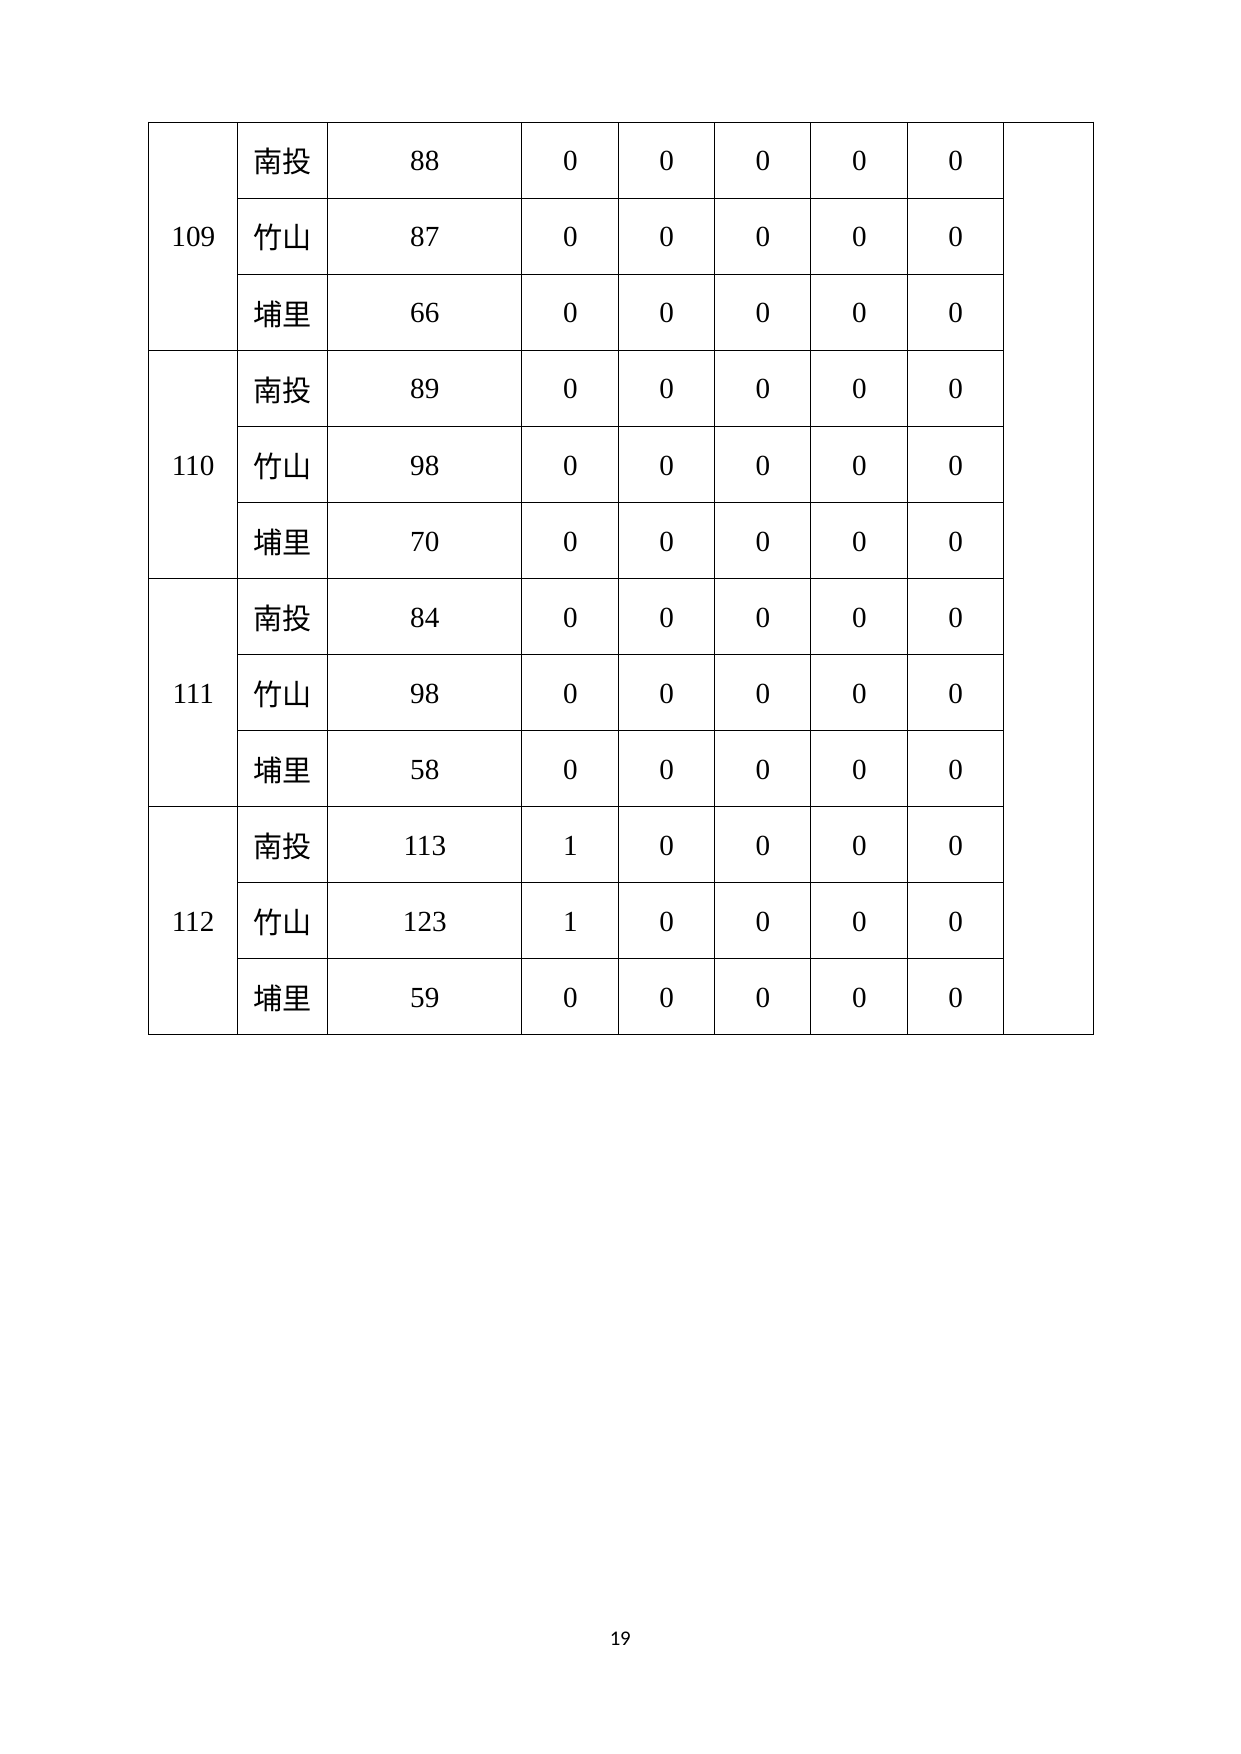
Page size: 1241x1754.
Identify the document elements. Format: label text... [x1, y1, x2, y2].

table_cell 0 [715, 579, 810, 654]
table_cell 0 [715, 731, 810, 806]
table_cell 0 [522, 959, 618, 1034]
table_cell 0 [715, 199, 810, 274]
table_cell 0 [522, 199, 618, 274]
table_cell 1 [522, 807, 618, 882]
table_cell 0 [908, 655, 1003, 730]
table_cell 0 [811, 807, 907, 882]
table_cell 南投 [238, 351, 327, 426]
table_cell 0 [715, 275, 810, 350]
table_cell 0 [522, 503, 618, 578]
table_cell 110 [149, 351, 237, 578]
table_cell 南投 [238, 123, 327, 198]
table_cell 0 [619, 807, 714, 882]
table_cell 0 [522, 351, 618, 426]
table_cell 0 [811, 959, 907, 1034]
table_cell 0 [619, 883, 714, 958]
table_cell 0 [811, 731, 907, 806]
table_cell 南投 [238, 807, 327, 882]
table_cell 0 [811, 655, 907, 730]
table_cell 0 [619, 427, 714, 502]
table_cell 98 [328, 427, 521, 502]
table_cell 0 [811, 351, 907, 426]
table_cell 埔里 [238, 731, 327, 806]
table_cell 竹山 [238, 199, 327, 274]
table_cell 竹山 [238, 427, 327, 502]
table_cell 0 [908, 731, 1003, 806]
table_cell 0 [811, 123, 907, 198]
table_cell 111 [149, 579, 237, 806]
table_cell 0 [811, 883, 907, 958]
table_cell 0 [811, 199, 907, 274]
table_cell 埔里 [238, 959, 327, 1034]
table_cell 0 [908, 579, 1003, 654]
table_cell 0 [522, 123, 618, 198]
table_cell 0 [619, 503, 714, 578]
table_cell 竹山 [238, 883, 327, 958]
table_cell 埔里 [238, 275, 327, 350]
table_cell 0 [715, 503, 810, 578]
table_cell 59 [328, 959, 521, 1034]
table_cell 87 [328, 199, 521, 274]
table_cell 0 [522, 275, 618, 350]
table_cell 0 [522, 427, 618, 502]
table_cell 0 [908, 199, 1003, 274]
table_cell 0 [522, 655, 618, 730]
table_cell 0 [619, 579, 714, 654]
table_cell 竹山 [238, 655, 327, 730]
table_cell 0 [715, 427, 810, 502]
table_cell 0 [811, 579, 907, 654]
table_cell 1 [522, 883, 618, 958]
table_cell 0 [619, 351, 714, 426]
table_cell 123 [328, 883, 521, 958]
table_cell 0 [715, 655, 810, 730]
table_cell 0 [908, 883, 1003, 958]
table_cell 0 [715, 351, 810, 426]
table_cell 0 [715, 123, 810, 198]
table_cell 0 [522, 731, 618, 806]
table_cell 0 [908, 351, 1003, 426]
table_cell 0 [522, 579, 618, 654]
table_cell 0 [908, 123, 1003, 198]
table_cell 84 [328, 579, 521, 654]
table_cell 112 [149, 807, 237, 1034]
table_cell 0 [715, 807, 810, 882]
table_cell 70 [328, 503, 521, 578]
table_cell 0 [619, 959, 714, 1034]
table_cell 0 [619, 123, 714, 198]
table_cell 109 [149, 123, 237, 350]
table_cell 0 [908, 275, 1003, 350]
table_cell 0 [715, 883, 810, 958]
table_cell 0 [811, 427, 907, 502]
table_cell 埔里 [238, 503, 327, 578]
table_cell 98 [328, 655, 521, 730]
table_cell 0 [619, 275, 714, 350]
table_cell 0 [908, 503, 1003, 578]
table_cell 58 [328, 731, 521, 806]
table_cell 0 [715, 959, 810, 1034]
table_cell 113 [328, 807, 521, 882]
table_cell 0 [811, 503, 907, 578]
table_cell 88 [328, 123, 521, 198]
table_cell 0 [811, 275, 907, 350]
table_cell 0 [908, 427, 1003, 502]
table_cell 0 [619, 199, 714, 274]
table_cell 89 [328, 351, 521, 426]
table_cell 0 [619, 655, 714, 730]
table_cell 66 [328, 275, 521, 350]
table_cell 0 [619, 731, 714, 806]
table_cell 0 [908, 807, 1003, 882]
table_cell 南投 [238, 579, 327, 654]
table_cell 0 [908, 959, 1003, 1034]
